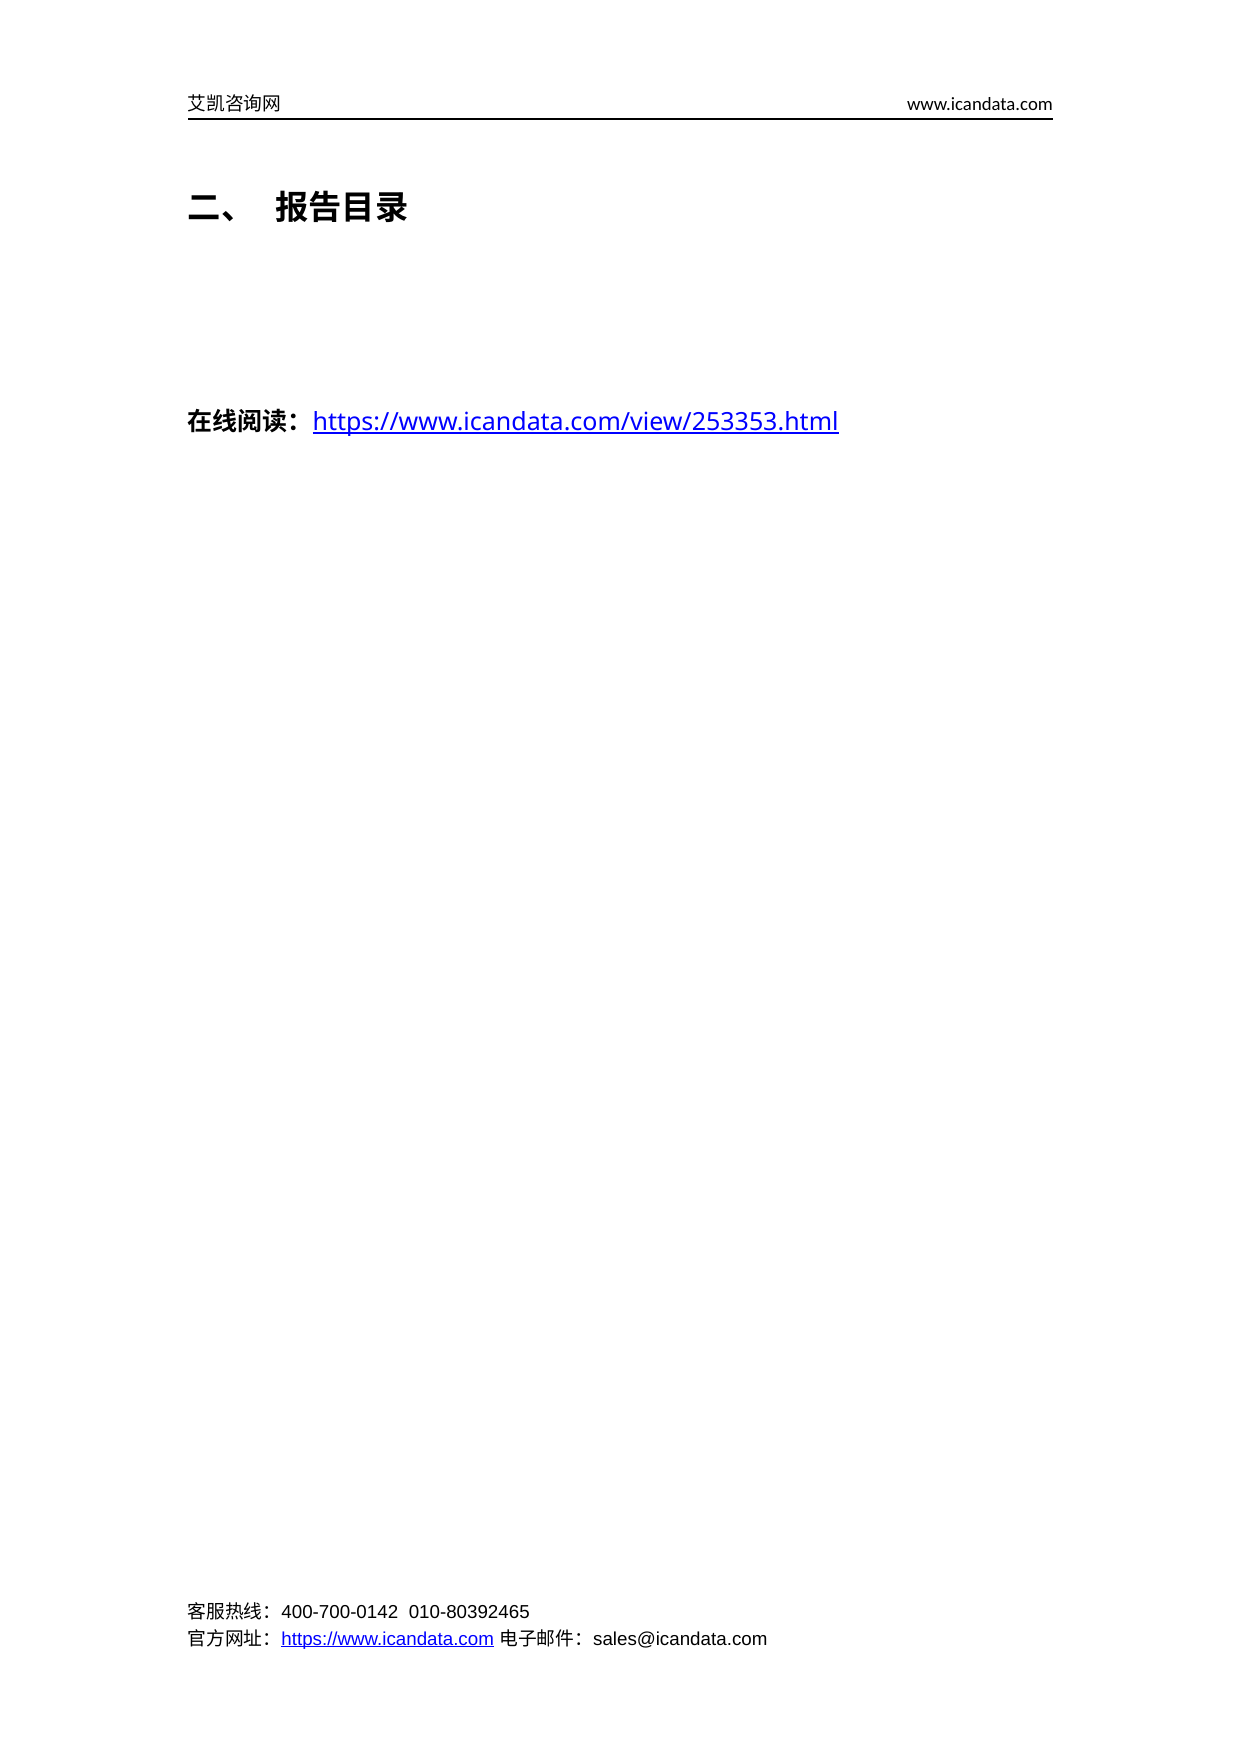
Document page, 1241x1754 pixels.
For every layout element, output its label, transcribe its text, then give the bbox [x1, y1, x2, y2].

text 在线阅读：https://www.icandata.com/view/253353.html [187, 387, 1053, 452]
subtitle 报告目录 [187, 172, 1053, 237]
